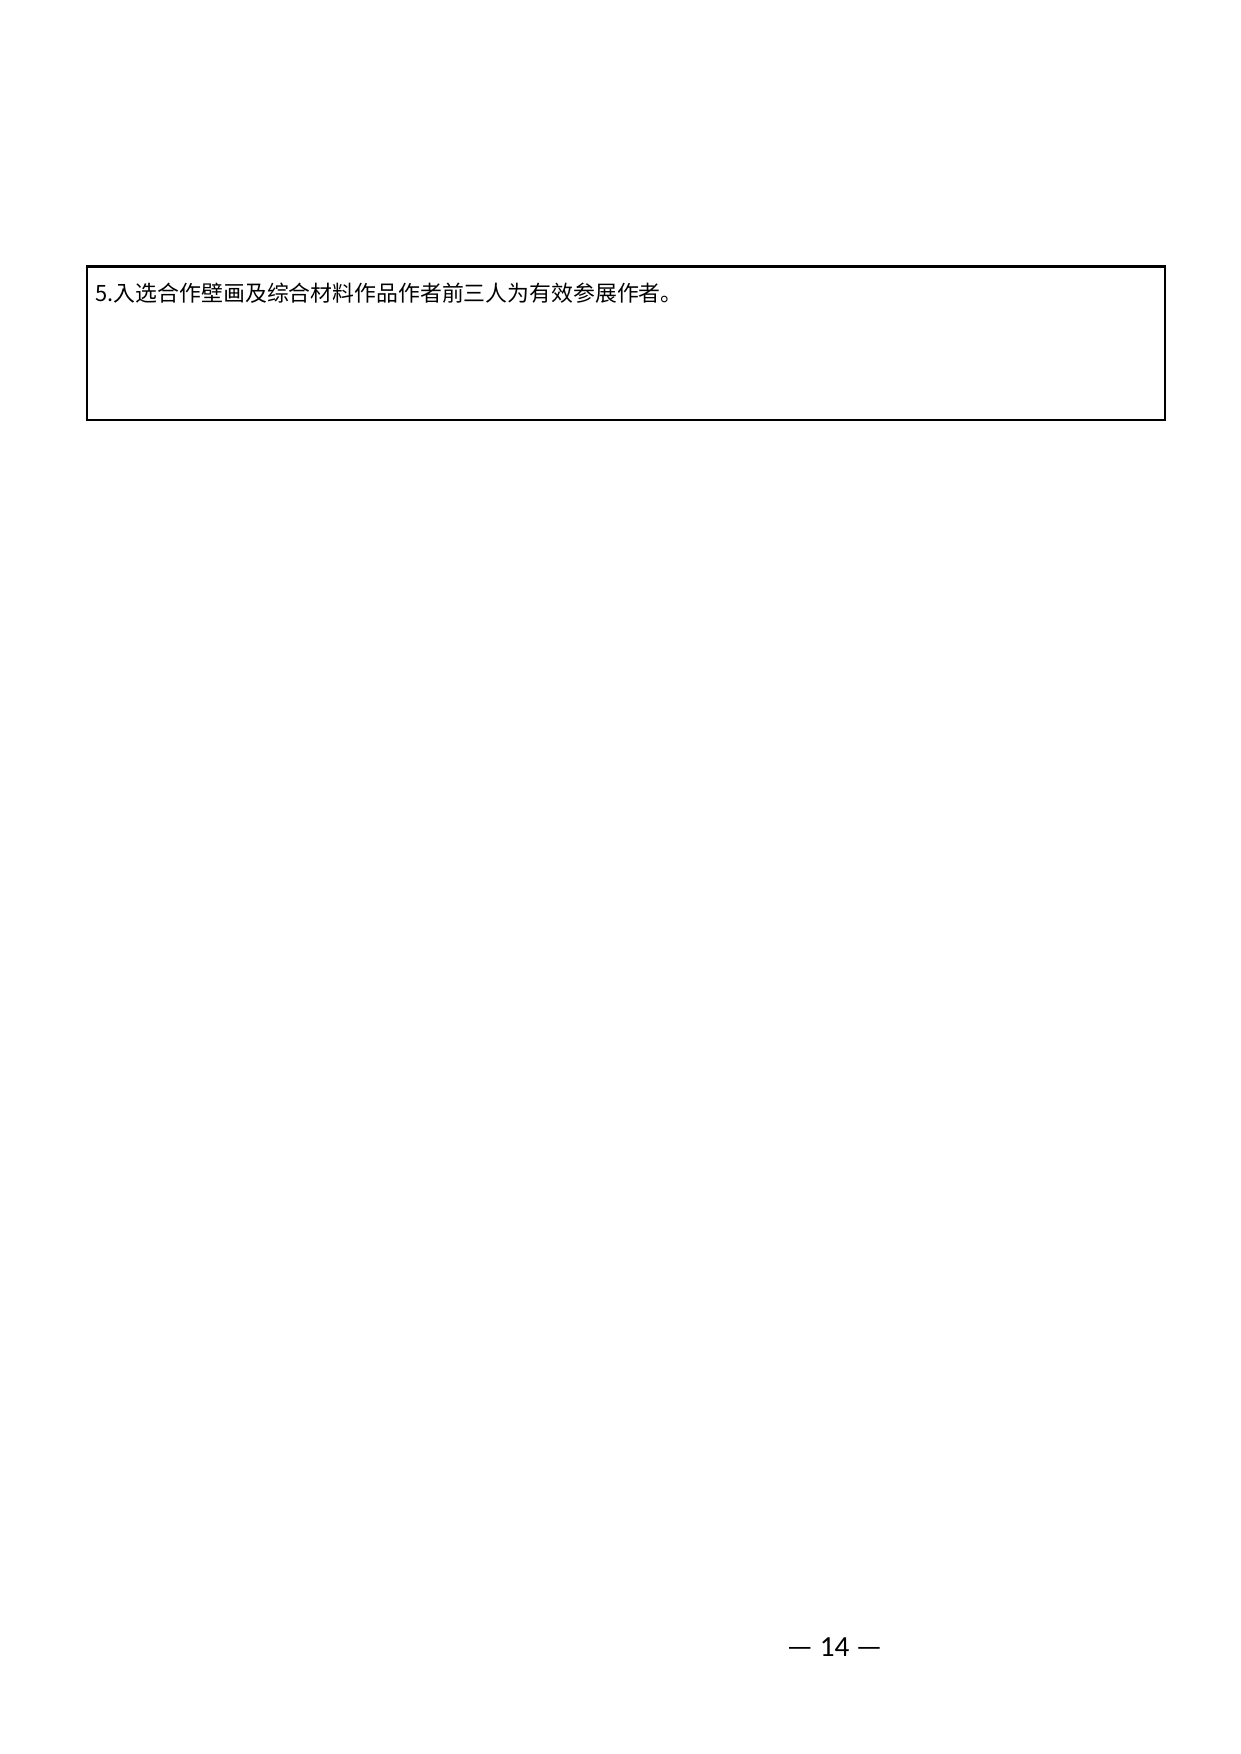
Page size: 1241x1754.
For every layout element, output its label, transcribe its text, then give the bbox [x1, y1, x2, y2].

table_cell 1.作品装框后尺寸不超过200厘米（高）×200厘米（宽）×15厘米（厚）。壁画为原作或能体现原作全貌的复制件；作品重量在100公斤以下。 2.无外框作品必须有专用包装箱，可二次使用。 3.作品固定在外框上须坚固可靠，不得有钉子及锐物外露。画面背后粘贴报名表。 4.参加复评的作品需具备最终展示状态。 5.入选合作壁画及综合材料作品作者前三人为有效参展作者。 [88, 268, 1164, 419]
